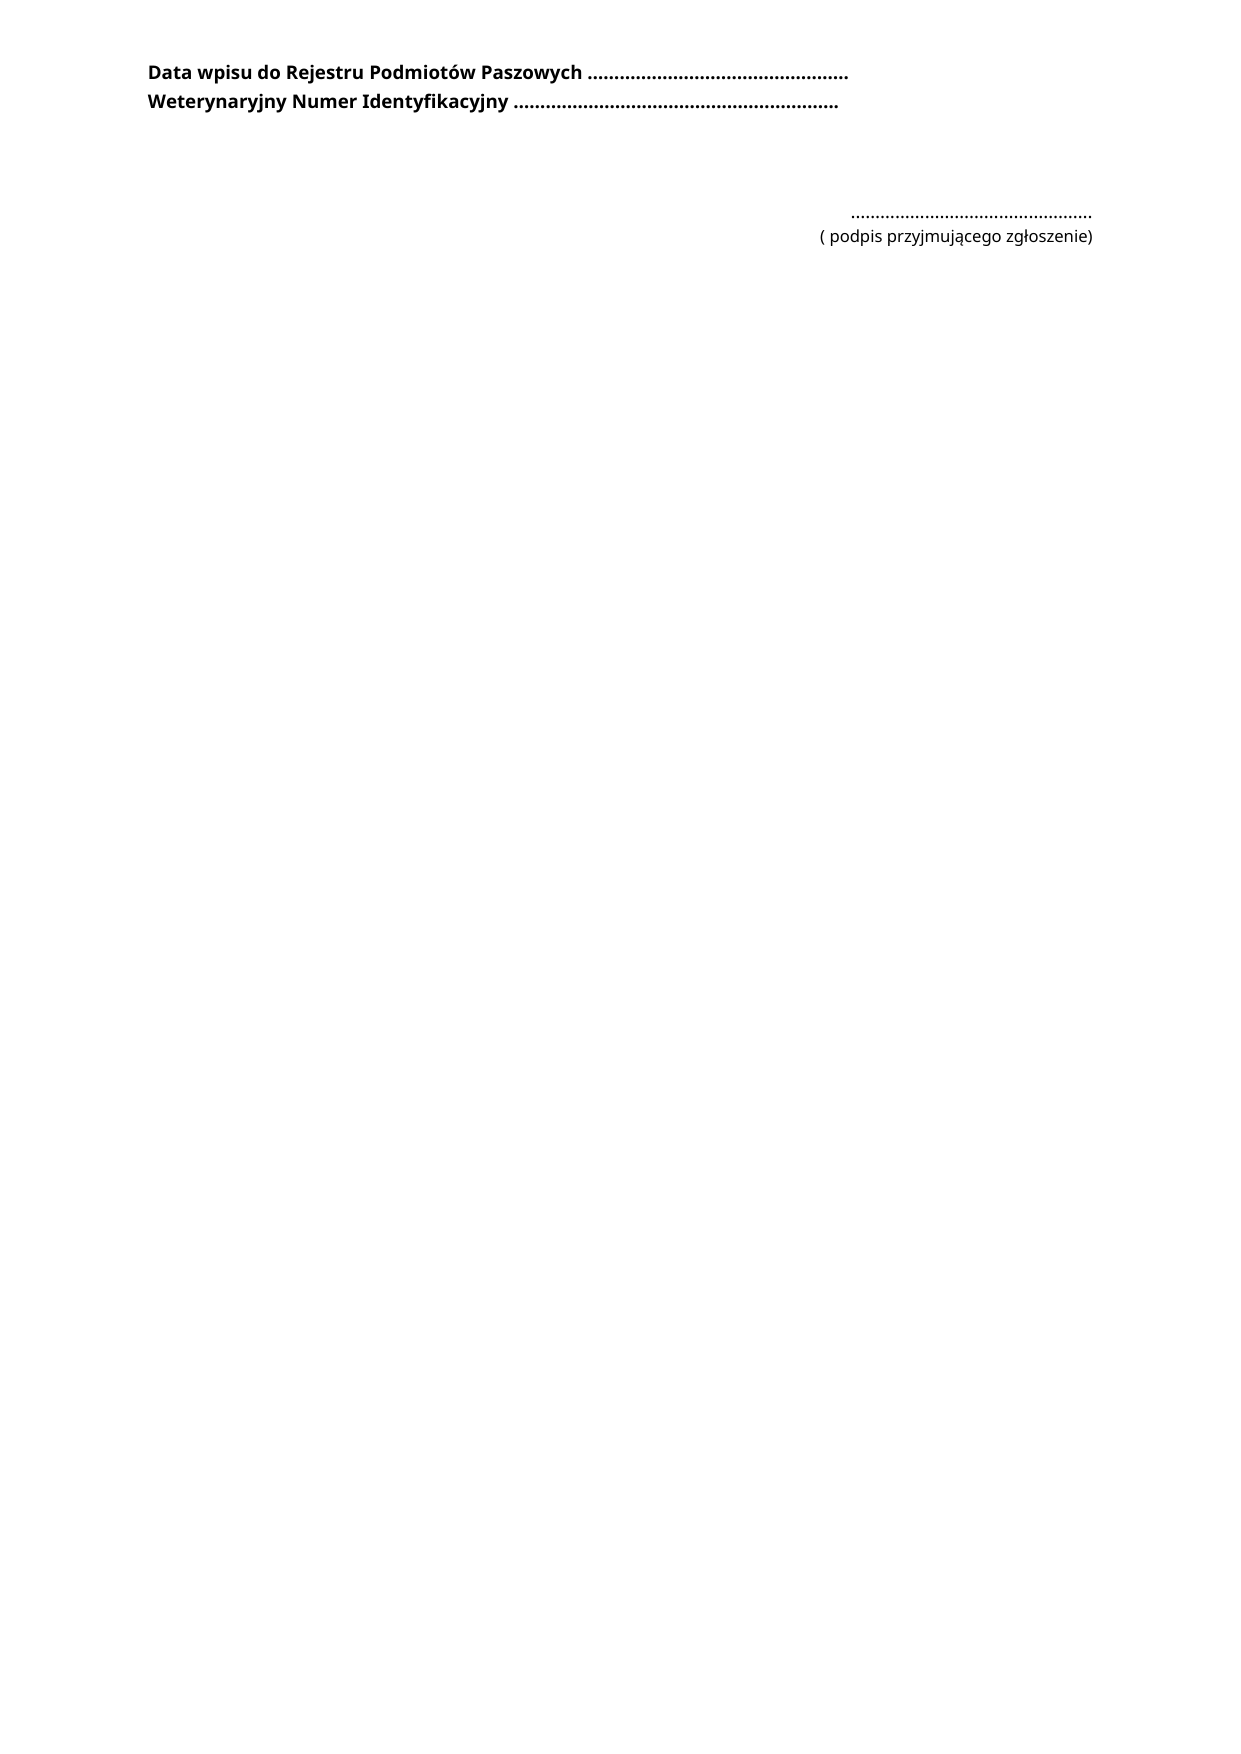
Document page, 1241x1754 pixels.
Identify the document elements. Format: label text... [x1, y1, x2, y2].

text Weterynaryjny Numer Identyfikacyjny ……………………………………………………. [148, 88, 1093, 114]
text Data wpisu do Rejestru Podmiotów Paszowych …………………………………………. [148, 59, 1093, 85]
text ( podpis przyjmującego zgłoszenie) [148, 225, 1093, 247]
text …………………………………………. [148, 198, 1093, 223]
